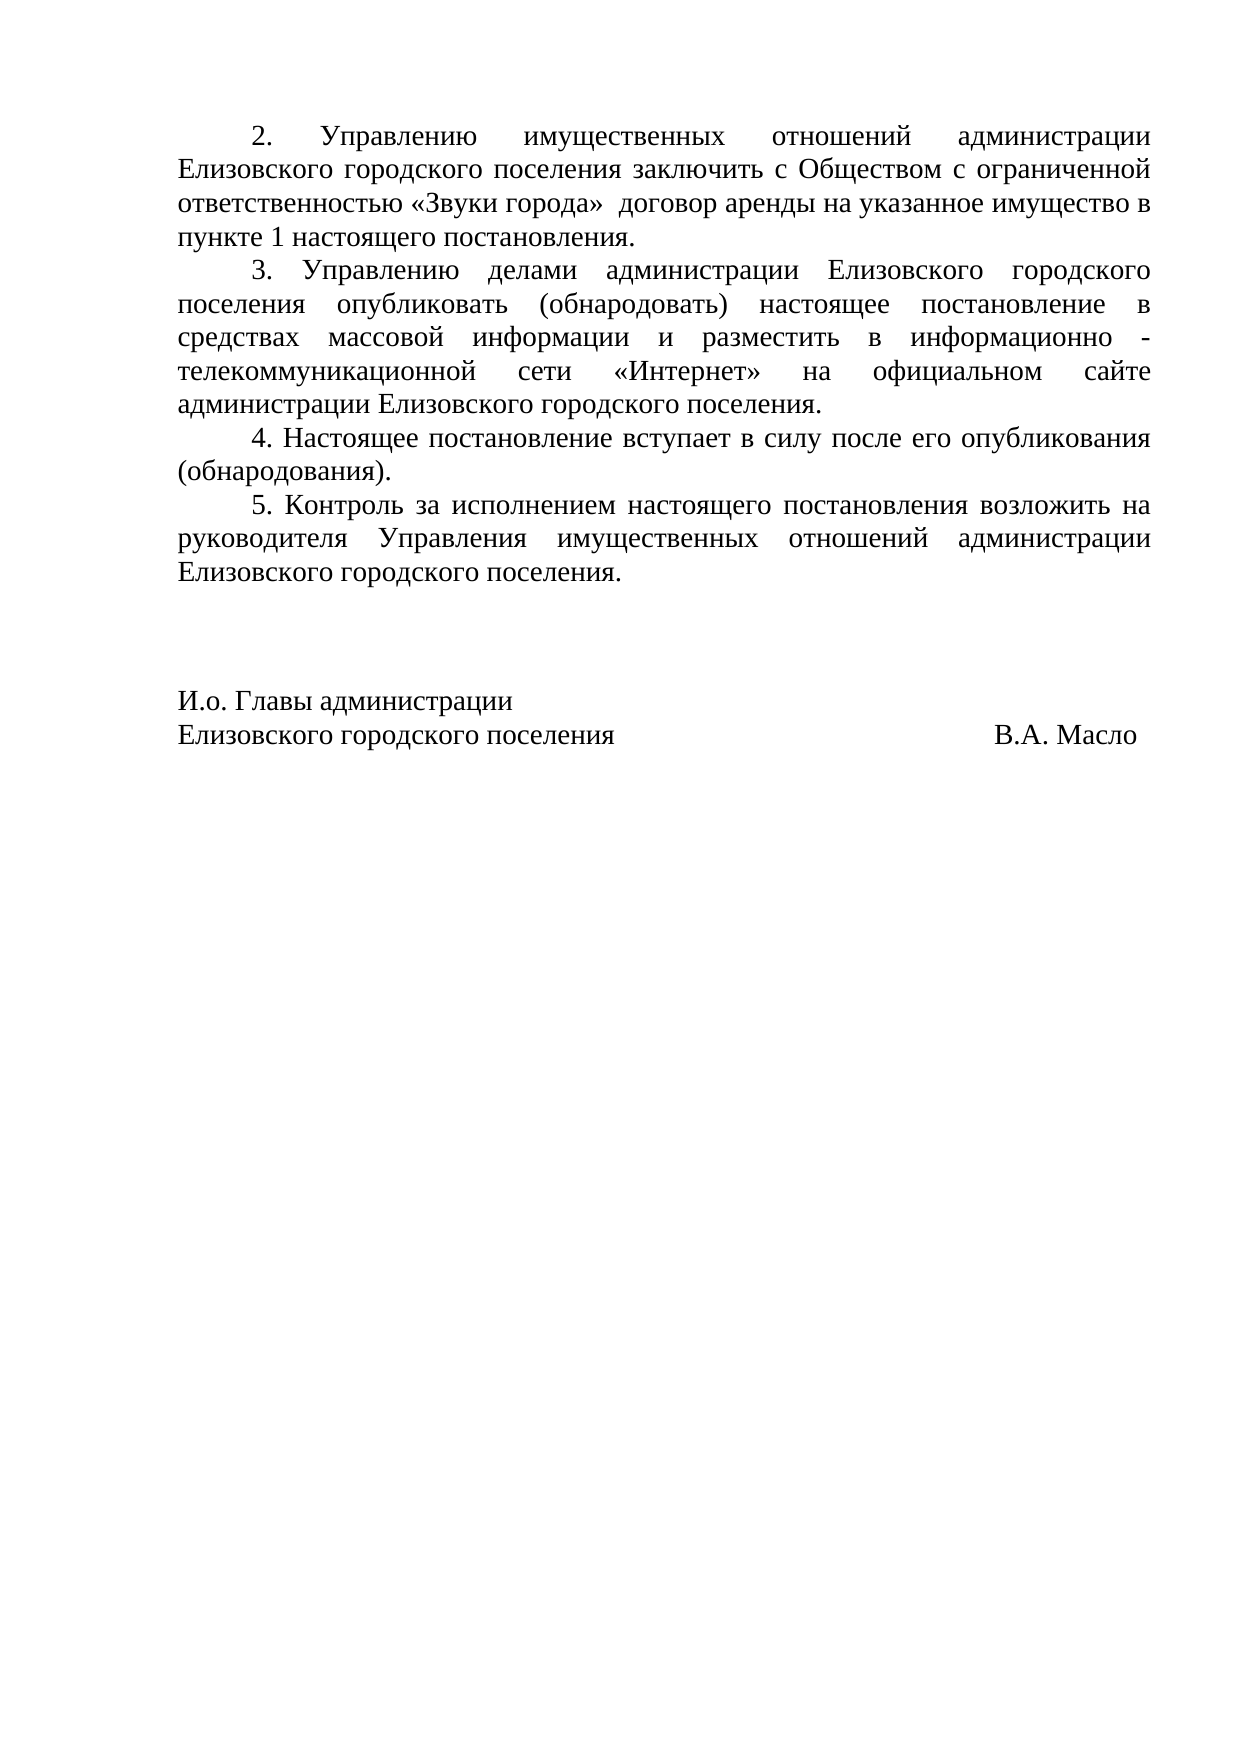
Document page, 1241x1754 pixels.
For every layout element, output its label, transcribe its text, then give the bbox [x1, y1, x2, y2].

text Елизовского городского поселения В.А. Масло [177, 717, 1152, 751]
text 2. Управлению имущественных отношений администрации Елизовского городского поселения заключить с Обществом с ограниченной ответственностью «Звуки города» договор аренды на указанное имущество в пункте 1 настоящего постановления. [177, 118, 1152, 252]
text 5. Контроль за исполнением настоящего постановления возложить на руководителя Управления имущественных отношений администрации Елизовского городского поселения. [177, 487, 1152, 588]
text 3. Управлению делами администрации Елизовского городского поселения опубликовать (обнародовать) настоящее постановление в средствах массовой информации и разместить в информационно - телекоммуникационной сети «Интернет» на официальном сайте администрации Елизовского городского поселения. [177, 252, 1152, 420]
text 4. Настоящее постановление вступает в силу после его опубликования (обнародования). [177, 420, 1152, 487]
text И.о. Главы администрации [177, 683, 1152, 717]
